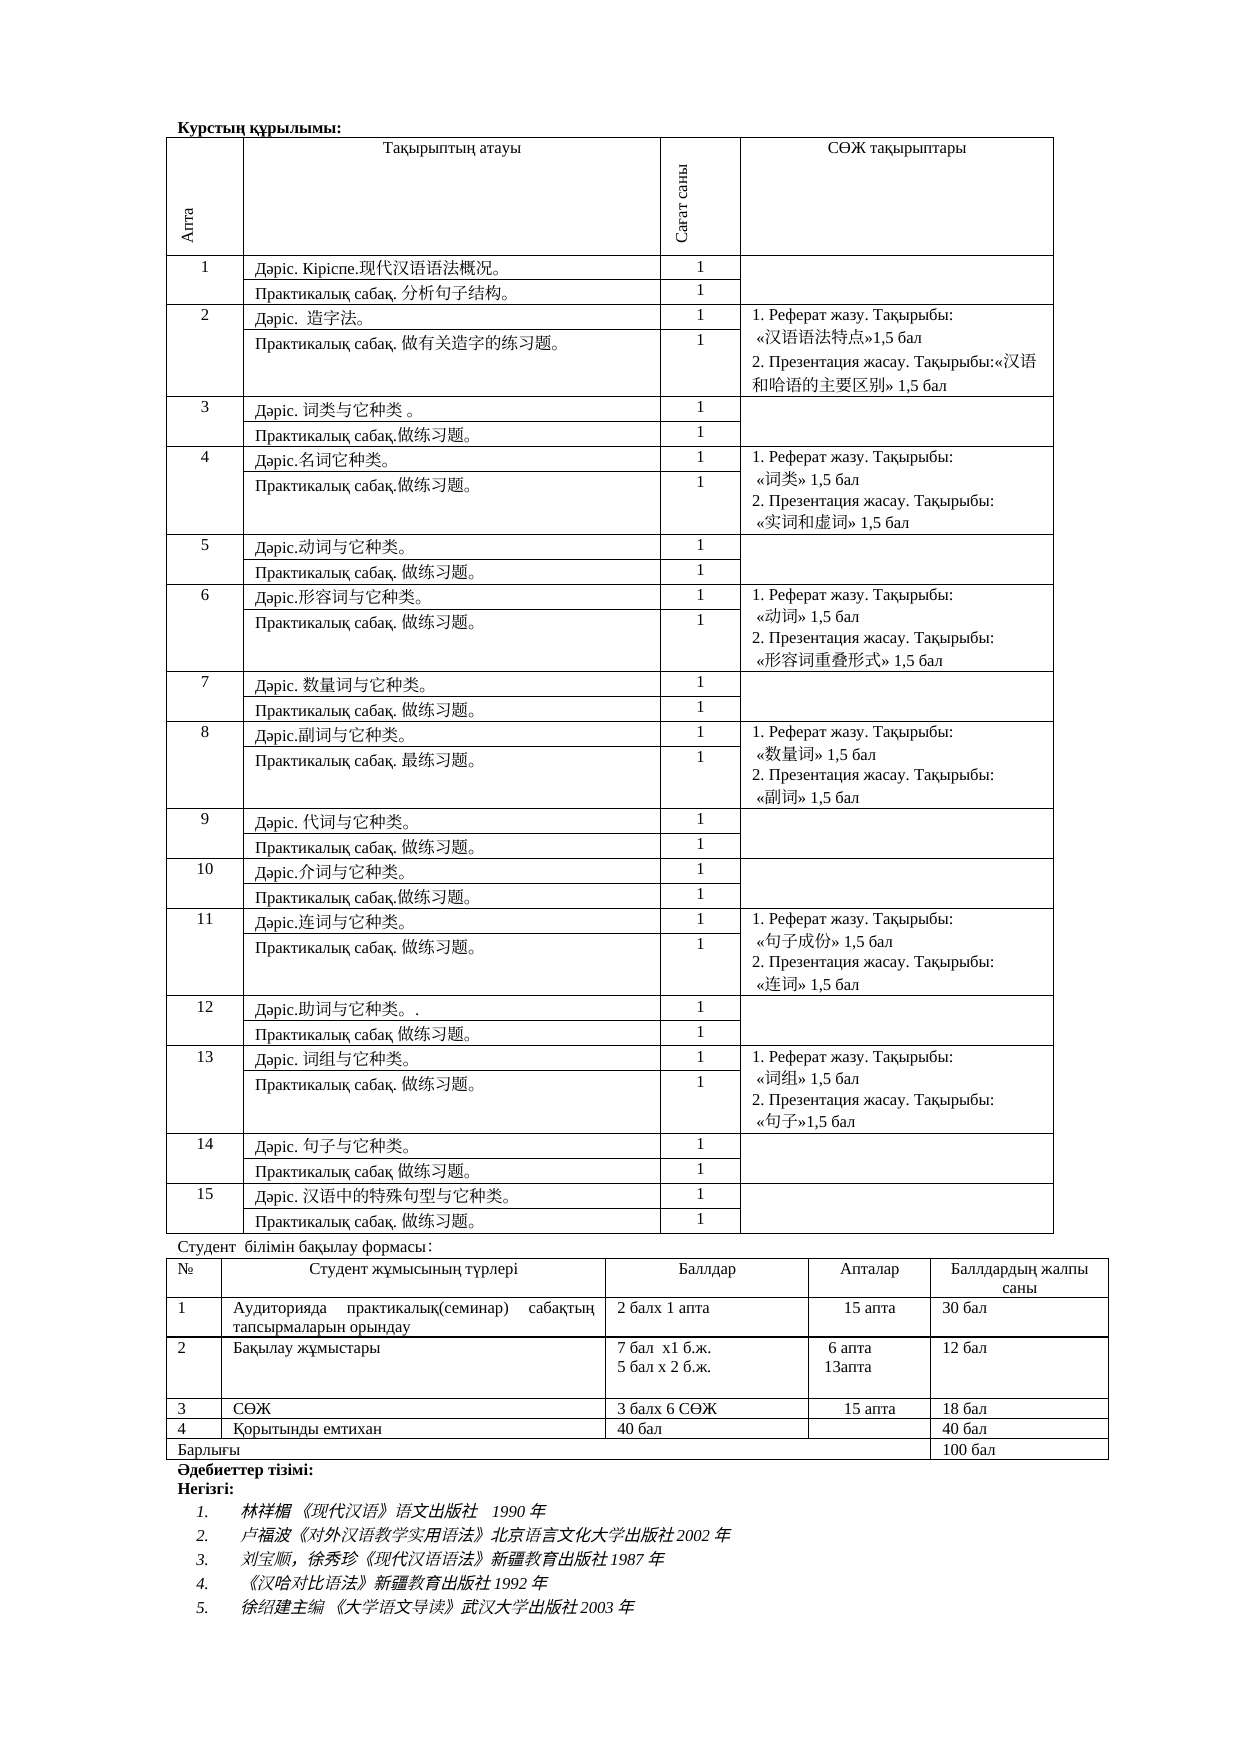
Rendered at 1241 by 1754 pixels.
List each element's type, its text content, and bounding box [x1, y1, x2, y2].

table_cell Практикалық сабақ. 做练习题。 [244, 1209, 660, 1233]
table_cell 1 [661, 697, 740, 721]
table_cell Дәріс.副词与它种类。 [244, 722, 660, 746]
table_cell 5 [167, 535, 243, 583]
table_cell Дәріс.动词与它种类。 [244, 535, 660, 558]
table_header Баллдар [606, 1259, 808, 1297]
table_cell Практикалық сабақ. 做练习题。 [244, 1071, 660, 1133]
list 刘宝顺，徐秀珍《现代汉语语法》新疆教育出版社 1987年 [196, 1546, 1152, 1570]
table_cell Практикалық сабақ.做练习题。 [244, 472, 660, 533]
table_cell Дәріс.助词与它种类。. [244, 996, 660, 1020]
table_cell [809, 1419, 930, 1438]
table_header Сағат саны [661, 138, 740, 255]
table_header Апта [167, 138, 243, 255]
text Әдебиеттер тізімі: [177, 1459, 1152, 1479]
table_cell 18 бал [931, 1399, 1108, 1418]
table_cell [741, 256, 1053, 304]
table_cell 1 [167, 1298, 221, 1336]
table_cell 1 [661, 1159, 740, 1183]
text Негізгі: [177, 1479, 1152, 1498]
table_cell Аудиторияда практикалық(семинар) сабақтың тапсырмаларын орындау [222, 1298, 605, 1336]
table_cell 1 [661, 280, 740, 304]
table_cell 12 бал [931, 1338, 1108, 1398]
table_cell [741, 672, 1053, 721]
table_cell Дәріс.形容词与它种类。 [244, 585, 660, 608]
table_cell [741, 397, 1053, 446]
table_cell 8 [167, 722, 243, 808]
table_cell [741, 996, 1053, 1045]
table_cell Практикалық сабақ. 做练习题。 [244, 697, 660, 721]
list 林祥楣 《现代汉语》语文出版社 1990年 [196, 1498, 1152, 1522]
table_cell 1 [661, 996, 740, 1020]
table_cell 1 [661, 747, 740, 808]
table_cell 1 [661, 1184, 740, 1208]
table_cell 1 [661, 1071, 740, 1133]
table_cell 40 бал [606, 1419, 808, 1438]
table_cell 1 [661, 447, 740, 471]
table_cell 3 [167, 1399, 221, 1418]
table_cell 3 балх 6 СӨЖ [606, 1399, 808, 1418]
table_cell 1. Реферат жазу. Тақырыбы: «词类» 1,5 бал 2. Презентация жасау. Тақырыбы: «实词和虚词» 1,5 бал [741, 447, 1053, 533]
table_cell [741, 809, 1053, 858]
table_cell 6 [167, 585, 243, 671]
table_header Баллдардың жалпы саны [931, 1259, 1108, 1297]
table_cell [741, 859, 1053, 908]
table_cell 1 [661, 1209, 740, 1233]
table_cell Дәріс. 代词与它种类。 [244, 809, 660, 833]
table_cell 1 [661, 397, 740, 421]
table_cell Дәріс.连词与它种类。 [244, 909, 660, 933]
table_cell Практикалық сабақ. 最练习题。 [244, 747, 660, 808]
table_cell 15 апта [809, 1399, 930, 1418]
table_cell Қорытынды емтихан [222, 1419, 605, 1438]
table_cell Практикалық сабақ. 做练习题。 [244, 834, 660, 858]
table_cell 1 [661, 305, 740, 329]
table_cell 12 [167, 996, 243, 1045]
table_cell Дәріс. 汉语中的特殊句型与它种类。 [244, 1184, 660, 1208]
table_cell 1. Реферат жазу. Тақырыбы: «数量词» 1,5 бал 2. Презентация жасау. Тақырыбы: «副词» 1,5 бал [741, 722, 1053, 808]
table_cell 1 [661, 934, 740, 995]
table_cell 6 апта 13апта [809, 1338, 930, 1398]
table_cell 1 [661, 909, 740, 933]
table_cell Практикалық сабақ.做练习题。 [244, 422, 660, 446]
table_cell 1 [661, 472, 740, 533]
table_cell Дәріс. 词类与它种类 。 [244, 397, 660, 421]
table_cell 15 апта [809, 1298, 930, 1336]
table_cell 7 [167, 672, 243, 721]
table_cell Практикалық сабақ.做练习题。 [244, 884, 660, 908]
table_cell 1 [661, 535, 740, 558]
table_header Апталар [809, 1259, 930, 1297]
table_cell 1. Реферат жазу. Тақырыбы: «动词» 1,5 бал 2. Презентация жасау. Тақырыбы: «形容词重叠形式» 1,5 бал [741, 585, 1053, 671]
table_cell Барлығы [167, 1439, 930, 1458]
table_cell Дәріс. 数量词与它种类。 [244, 672, 660, 696]
table_cell 1 [661, 809, 740, 833]
table_cell 3 [167, 397, 243, 446]
table_cell 40 бал [931, 1419, 1108, 1438]
list 《汉哈对比语法》新疆教育出版社 1992年 [196, 1570, 1152, 1594]
table_cell Дәріс. 句子与它种类。 [244, 1134, 660, 1158]
table_cell 2 [167, 1338, 221, 1398]
table_cell Практикалық сабақ. 做练习题。 [244, 610, 660, 671]
table_cell Дәріс. Кіріспе.现代汉语语法概况。 [244, 256, 660, 279]
table_cell 7 бал х1 б.ж. 5 бал х 2 б.ж. [606, 1338, 808, 1398]
text Студент білімін бақылау формасы： [177, 1234, 1152, 1258]
table_cell 30 бал [931, 1298, 1108, 1336]
table_header СӨЖ тақырыптары [741, 138, 1053, 255]
table_cell Практикалық сабақ 做练习题。 [244, 1021, 660, 1045]
table_header № [167, 1259, 221, 1297]
table_cell 11 [167, 909, 243, 995]
table_cell Дәріс.介词与它种类。 [244, 859, 660, 883]
table_cell Дәріс.名词它种类。 [244, 447, 660, 471]
table_cell [741, 1184, 1053, 1233]
table_cell 1 [661, 610, 740, 671]
table_header Тақырыптың атауы [244, 138, 660, 255]
table_cell 1. Реферат жазу. Тақырыбы: «汉语语法特点»1,5 бал 2. Презентация жасау. Тақырыбы:«汉语和哈语的主要区别» 1,5 бал [741, 305, 1053, 396]
table_cell Практикалық сабақ. 做练习题。 [244, 560, 660, 583]
table_cell Практикалық сабақ 做练习题。 [244, 1159, 660, 1183]
table_cell Дәріс. 造字法。 [244, 305, 660, 329]
list 卢福波《对外汉语教学实用语法》北京语言文化大学出版社2002年 [196, 1522, 1152, 1546]
table_cell Практикалық сабақ. 分析句子结构。 [244, 280, 660, 304]
table_cell Дәріс. 词组与它种类。 [244, 1046, 660, 1070]
table_cell 1 [661, 722, 740, 746]
table_cell 1 [661, 1046, 740, 1070]
table_cell СӨЖ [222, 1399, 605, 1418]
table_cell 1. Реферат жазу. Тақырыбы: «句子成份» 1,5 бал 2. Презентация жасау. Тақырыбы: «连词» 1,5 бал [741, 909, 1053, 995]
table_cell 1. Реферат жазу. Тақырыбы: «词组» 1,5 бал 2. Презентация жасау. Тақырыбы: «句子»1,5 бал [741, 1046, 1053, 1133]
table_cell 4 [167, 447, 243, 533]
table_cell 1 [661, 1021, 740, 1045]
table_cell 2 [167, 305, 243, 396]
table_cell 14 [167, 1134, 243, 1183]
table_cell 1 [661, 560, 740, 583]
table_cell Бақылау жұмыстары [222, 1338, 605, 1398]
table_header Студент жұмысының түрлері [222, 1259, 605, 1297]
table_cell 1 [661, 330, 740, 396]
table_cell 1 [661, 585, 740, 608]
table_cell 1 [661, 859, 740, 883]
table_cell 1 [661, 1134, 740, 1158]
text Курстың құрылымы: [177, 118, 1152, 137]
table_cell 1 [661, 672, 740, 696]
table_cell 9 [167, 809, 243, 858]
table_cell 10 [167, 859, 243, 908]
table_cell 100 бал [931, 1439, 1108, 1458]
table_cell 15 [167, 1184, 243, 1233]
table_cell [741, 535, 1053, 583]
table_cell 1 [167, 256, 243, 304]
table_cell 1 [661, 884, 740, 908]
table_cell [741, 1134, 1053, 1183]
table_cell 1 [661, 422, 740, 446]
table_cell Практикалық сабақ. 做练习题。 [244, 934, 660, 995]
list 徐绍建主编 《大学语文导读》武汉大学出版社2003年 [196, 1594, 1152, 1619]
table_cell 1 [661, 256, 740, 279]
table_cell Практикалық сабақ. 做有关造字的练习题。 [244, 330, 660, 396]
table_cell 2 балх 1 апта [606, 1298, 808, 1336]
table_cell 13 [167, 1046, 243, 1133]
table_cell 1 [661, 834, 740, 858]
table_cell 4 [167, 1419, 221, 1438]
